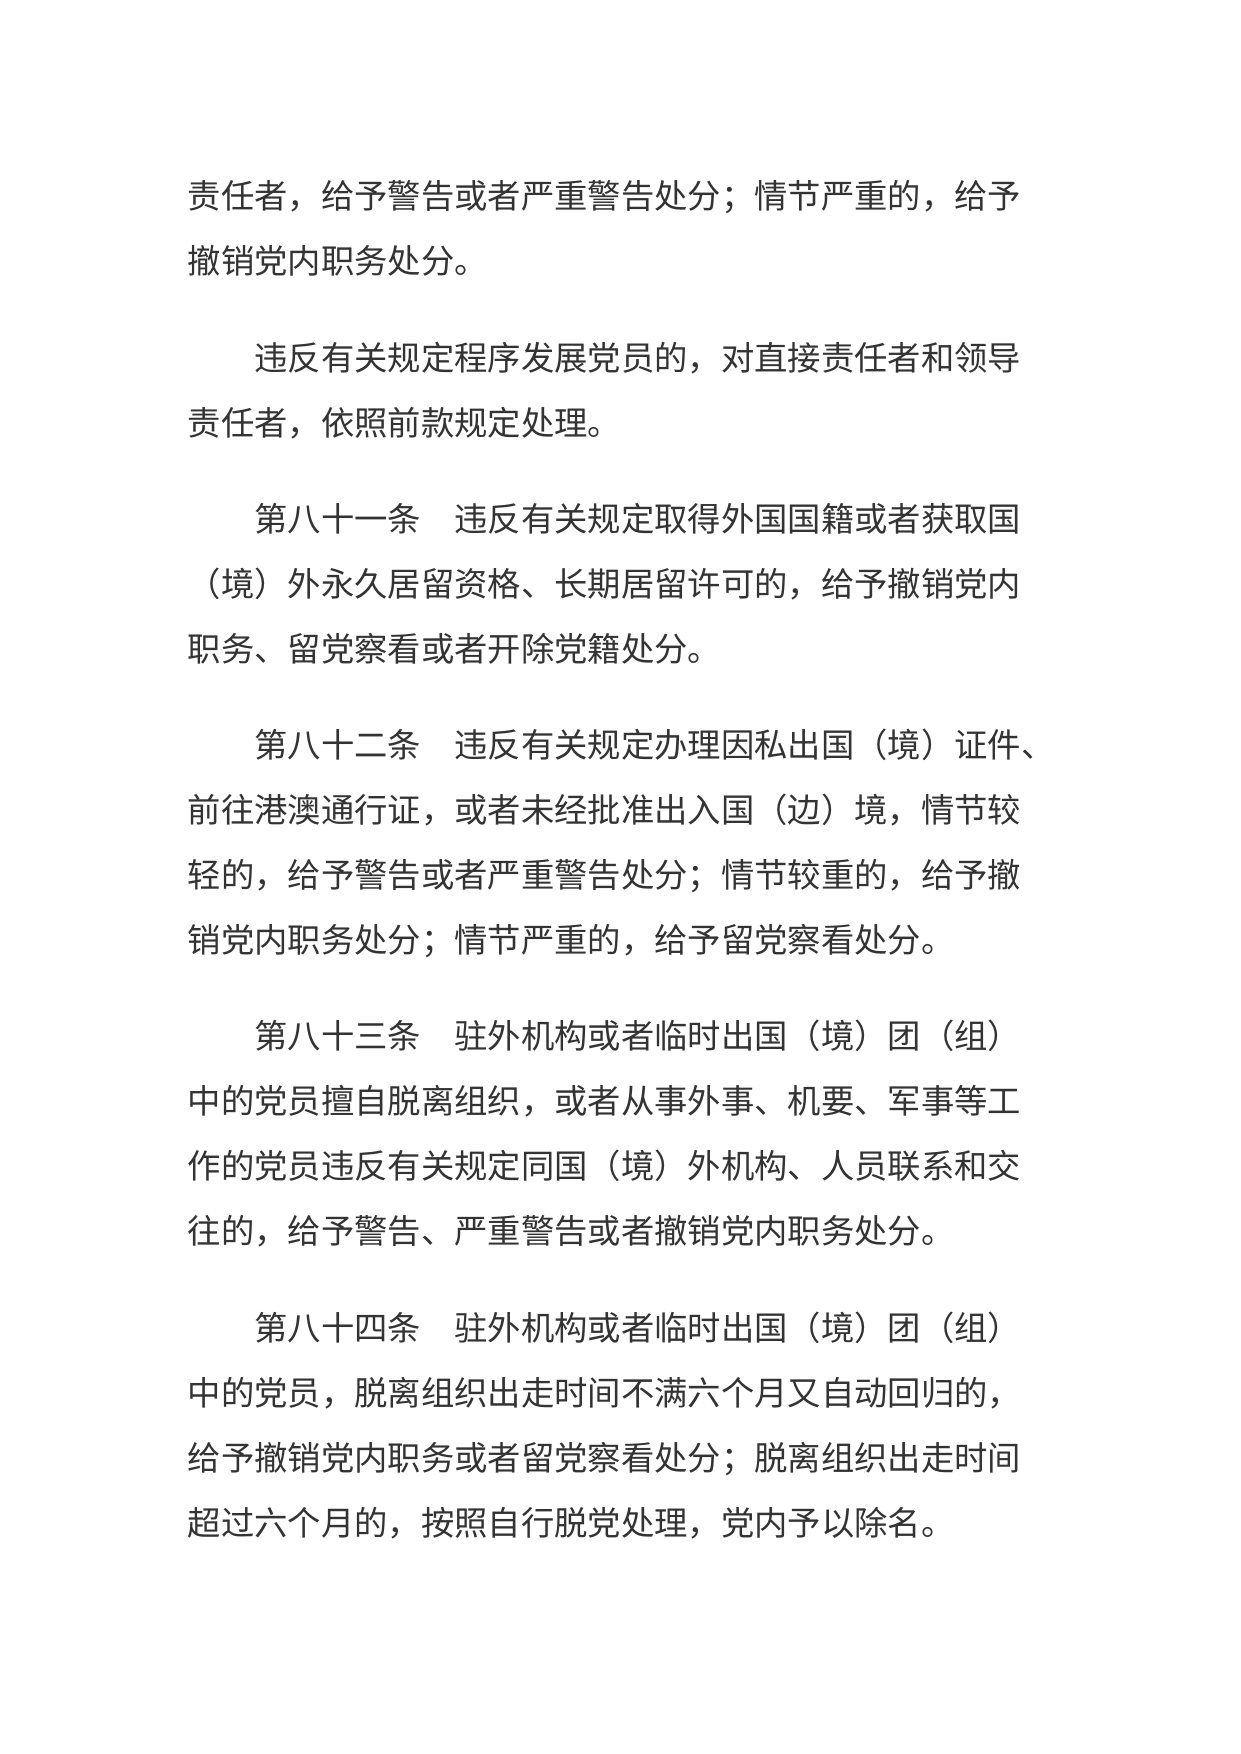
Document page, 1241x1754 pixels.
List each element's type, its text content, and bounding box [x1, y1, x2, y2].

text 第八十三条 驻外机构或者临时出国（境）团（组）中的党员擅自脱离组织，或者从事外事、机要、军事等工作的党员违反有关规定同国（境）外机构、人员联系和交往的，给予警告、严重警告或者撤销党内职务处分。 [187, 1002, 1053, 1262]
text 第八十二条 违反有关规定办理因私出国（境）证件、前往港澳通行证，或者未经批准出入国（边）境，情节较轻的，给予警告或者严重警告处分；情节较重的，给予撤销党内职务处分；情节严重的，给予留党察看处分。 [187, 711, 1053, 971]
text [187, 162, 1053, 292]
text 违反有关规定程序发展党员的，对直接责任者和领导责任者，依照前款规定处理。 [187, 323, 1053, 453]
text 第八十四条 驻外机构或者临时出国（境）团（组）中的党员，脱离组织出走时间不满六个月又自动回归的，给予撤销党内职务或者留党察看处分；脱离组织出走时间超过六个月的，按照自行脱党处理，党内予以除名。 [187, 1293, 1053, 1553]
text 第八十一条 违反有关规定取得外国国籍或者获取国（境）外永久居留资格、长期居留许可的，给予撤销党内职务、留党察看或者开除党籍处分。 [187, 484, 1053, 679]
